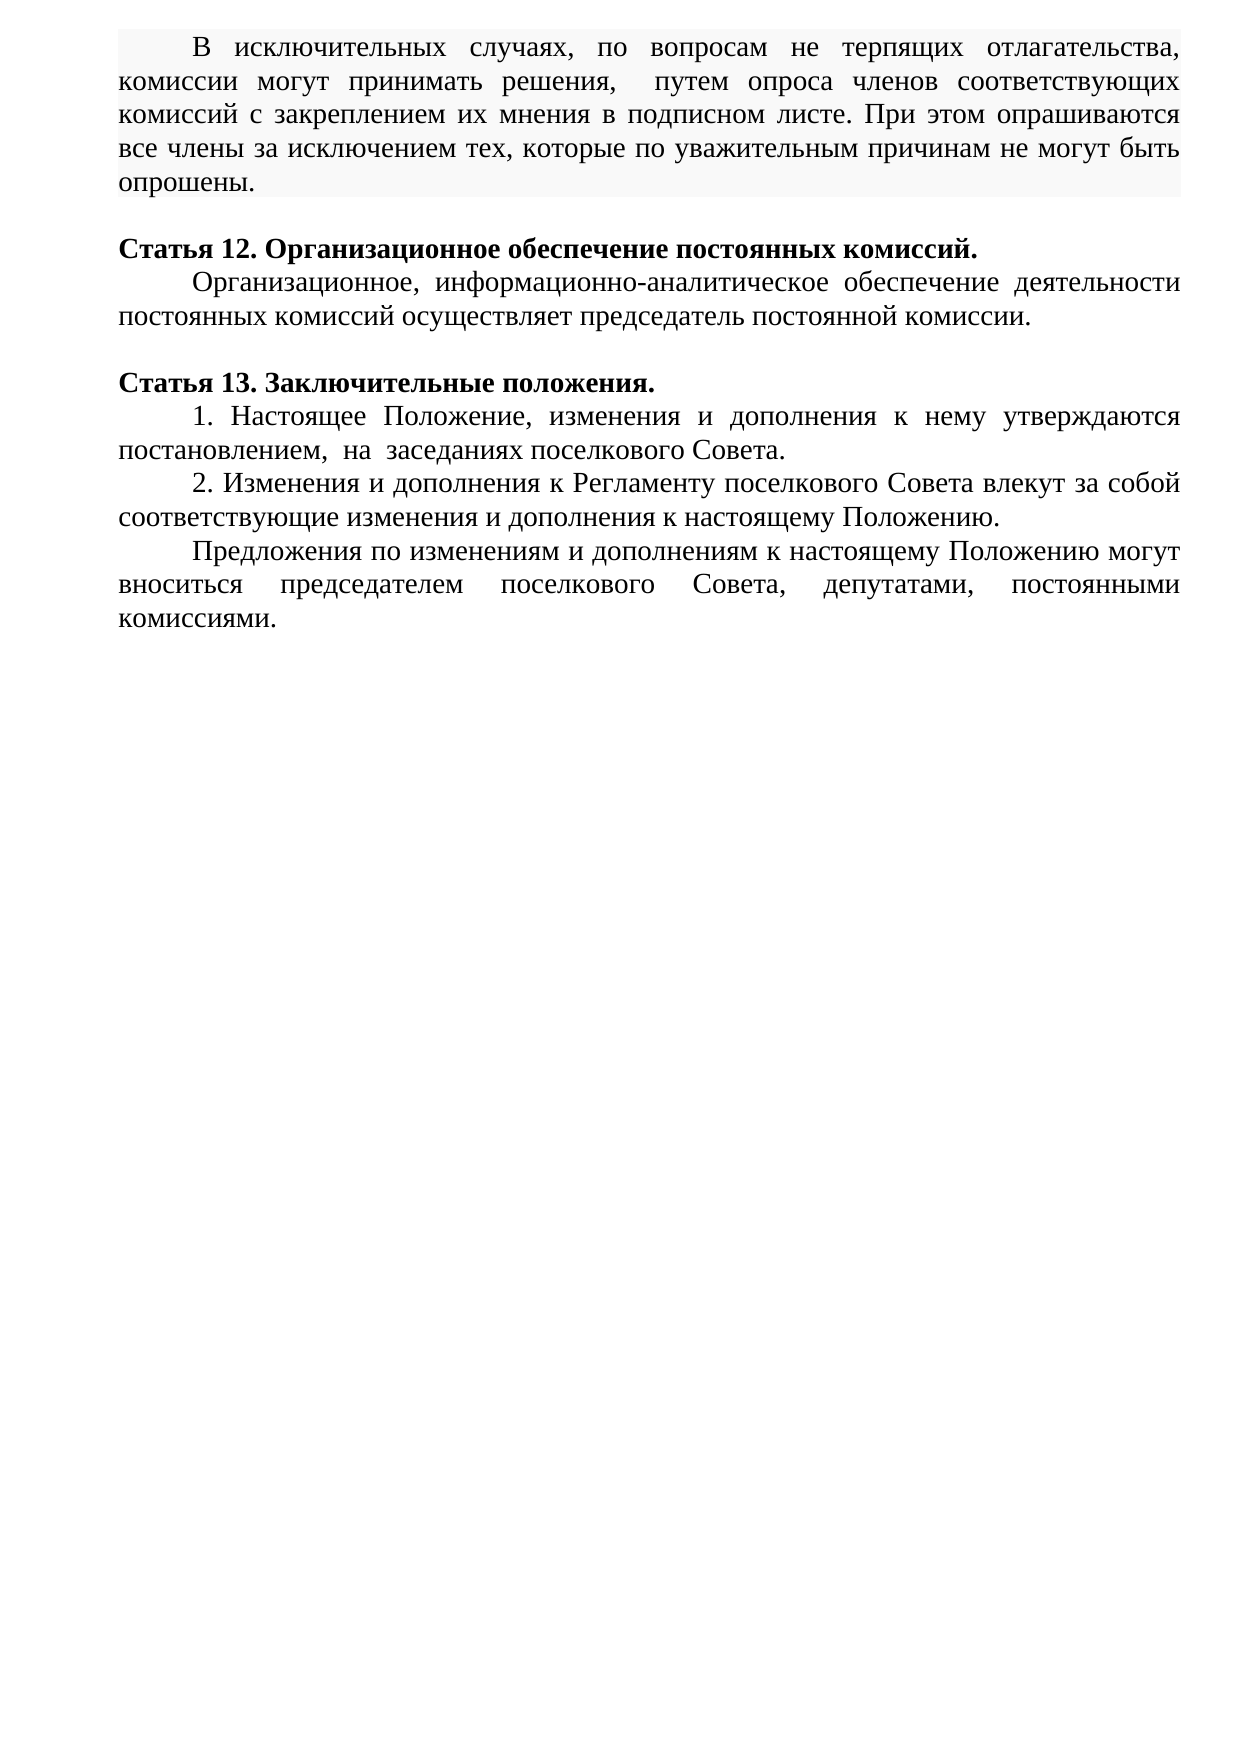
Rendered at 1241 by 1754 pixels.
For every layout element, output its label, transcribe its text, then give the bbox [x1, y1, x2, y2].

text Статья 13. Заключительные положения. [118, 365, 1181, 398]
text Организационное, информационно-аналитическое обеспечение деятельности постоянных комиссий осуществляет председатель постоянной комиссии. [118, 264, 1181, 331]
text 1. Настоящее Положение, изменения и дополнения к нему утверждаются постановлением, на заседаниях поселкового Совета. [118, 398, 1181, 466]
text В исключительных случаях, по вопросам не терпящих отлагательства, комиссии могут принимать решения, путем опроса членов соответствующих комиссий с закреплением их мнения в подписном листе. При этом опрашиваются все члены за исключением тех, которые по уважительным причинам не могут быть опрошены. [118, 29, 1181, 197]
text 2. Изменения и дополнения к Регламенту поселкового Совета влекут за собой соответствующие изменения и дополнения к настоящему Положению. [118, 466, 1181, 533]
text Предложения по изменениям и дополнениям к настоящему Положению могут вноситься председателем поселкового Совета, депутатами, постоянными комиссиями. [118, 533, 1181, 633]
text Статья 12. Организационное обеспечение постоянных комиссий. [118, 231, 1181, 264]
